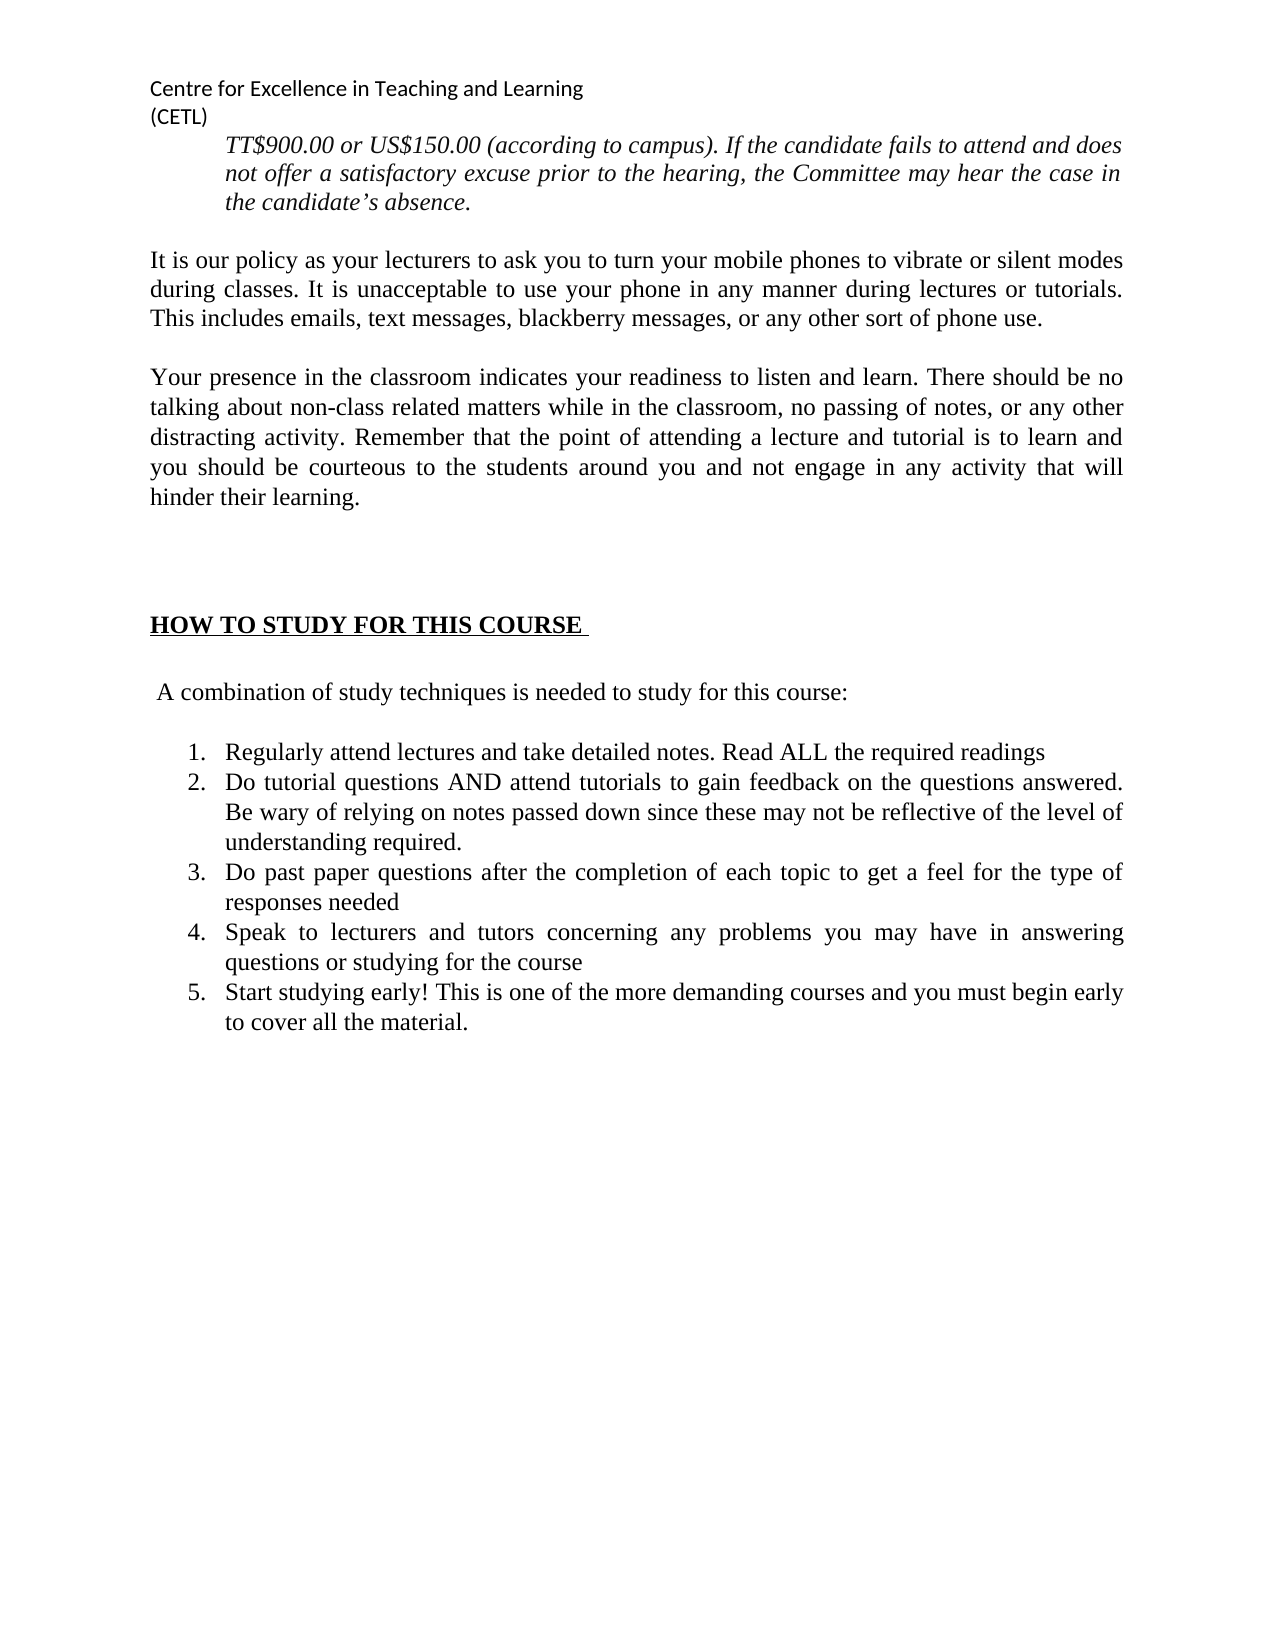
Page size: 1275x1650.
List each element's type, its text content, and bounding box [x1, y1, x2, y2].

text HOW TO STUDY FOR THIS COURSE [150, 610, 1125, 638]
list Do tutorial questions AND attend tutorials to gain feedback on the questions answered. Be wary of relying on notes passed down since these may not be reflective of the level of understanding required. [187, 766, 1125, 856]
text A combination of study techniques is needed to study for this course: [150, 676, 1125, 706]
list Regularly attend lectures and take detailed notes. Read ALL the required readings [187, 736, 1125, 766]
list Speak to lecturers and tutors concerning any problems you may have in answering questions or studying for the course [187, 916, 1125, 976]
text It is our policy as your lecturers to ask you to turn your mobile phones to vibrate or silent modes during classes. It is unacceptable to use your phone in any manner during lectures or tutorials. This includes emails, text messages, blackberry messages, or any other sort of phone use. [150, 245, 1125, 331]
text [150, 130, 1125, 216]
text Your presence in the classroom indicates your readiness to listen and learn. There should be no talking about non-class related matters while in the classroom, no passing of notes, or any other distracting activity. Remember that the point of attending a lecture and tutorial is to learn and you should be courteous to the students around you and not engage in any activity that will hinder their learning. [150, 361, 1125, 511]
list Do past paper questions after the completion of each topic to get a feel for the type of responses needed [187, 856, 1125, 916]
list Start studying early! This is one of the more demanding courses and you must begin early to cover all the material. [187, 976, 1125, 1036]
